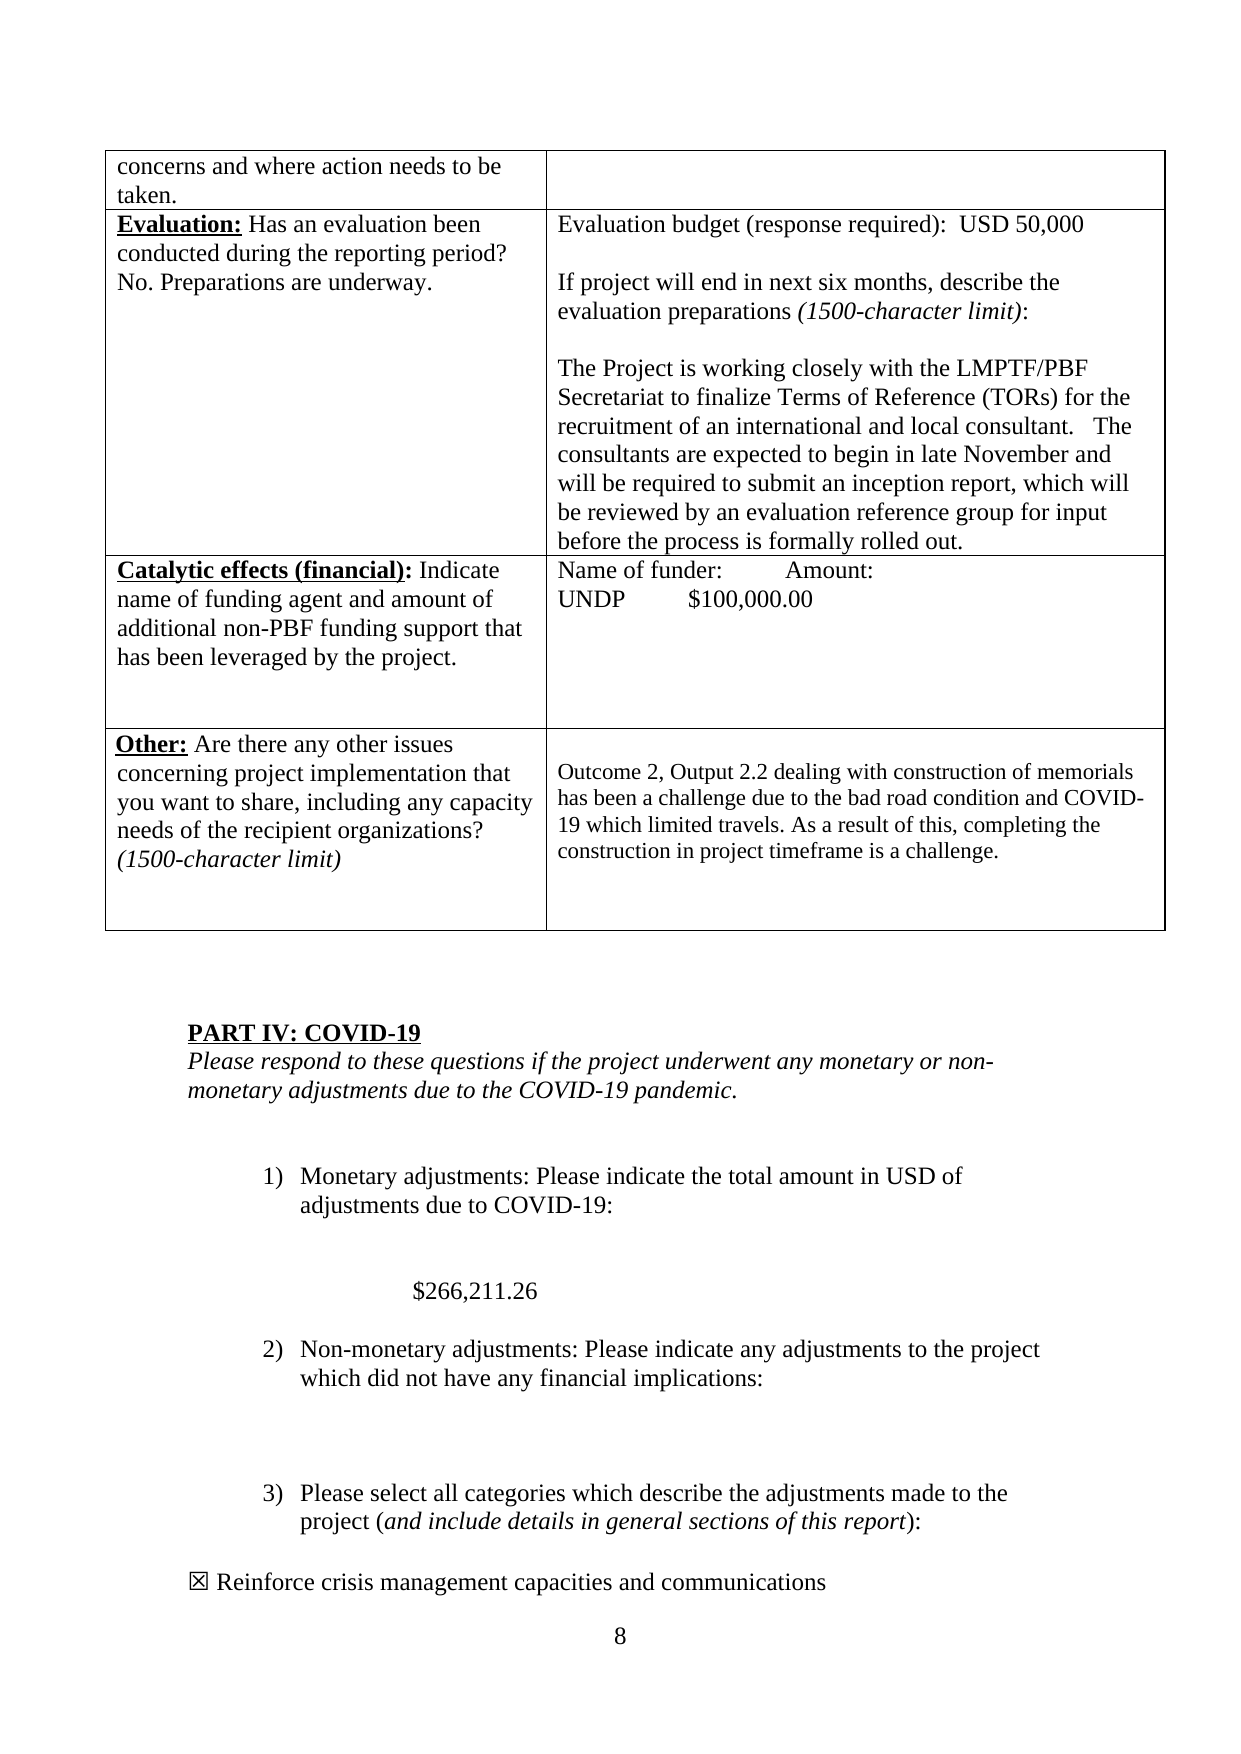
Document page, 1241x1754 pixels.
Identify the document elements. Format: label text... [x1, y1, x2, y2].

table_cell Name of funder: Amount: UNDP $100,000.00 [547, 556, 1164, 728]
text Reinforce crisis management capacities and communications [187, 1564, 1053, 1598]
table_cell Evaluation: Has an evaluation been conducted during the reporting period? No. Preparations are underway. [106, 210, 546, 554]
list Non-monetary adjustments: Please indicate any adjustments to the project which did not have any financial implications: [262, 1334, 1053, 1391]
text $266,211.26 [412, 1276, 1053, 1305]
table_cell Evaluation budget (response required): USD 50,000 If project will end in next six months, describe the evaluation preparations (1500-character limit): The Project is working closely with the LMPTF/PBF Secretariat to finalize Terms of Reference (TORs) for the recruitment of an international and local consultant. The consultants are expected to begin in late November and will be required to submit an inception report, which will be reviewed by an evaluation reference group for input before the process is formally rolled out. [547, 210, 1164, 554]
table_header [106, 151, 546, 208]
table_cell Outcome 2, Output 2.2 dealing with construction of memorials has been a challenge due to the bad road condition and COVID-19 which limited travels. As a result of this, completing the construction in project timeframe is a challenge. [547, 729, 1164, 930]
table_cell Other: Are there any other issues concerning project implementation that you want to share, including any capacity needs of the recipient organizations? (1500-character limit) [106, 729, 546, 930]
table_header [547, 151, 1164, 208]
text Please respond to these questions if the project underwent any monetary or non-monetary adjustments due to the COVID-19 pandemic. [187, 1046, 1053, 1104]
text PART IV: COVID-19 [187, 1018, 1053, 1046]
table_cell Catalytic effects (financial): Indicate name of funding agent and amount of additional non-PBF funding support that has been leveraged by the project. [106, 556, 546, 728]
list Monetary adjustments: Please indicate the total amount in USD of adjustments due to COVID-19: [262, 1161, 1053, 1219]
list Please select all categories which describe the adjustments made to the project (and include details in general sections of this report): [262, 1478, 1053, 1535]
